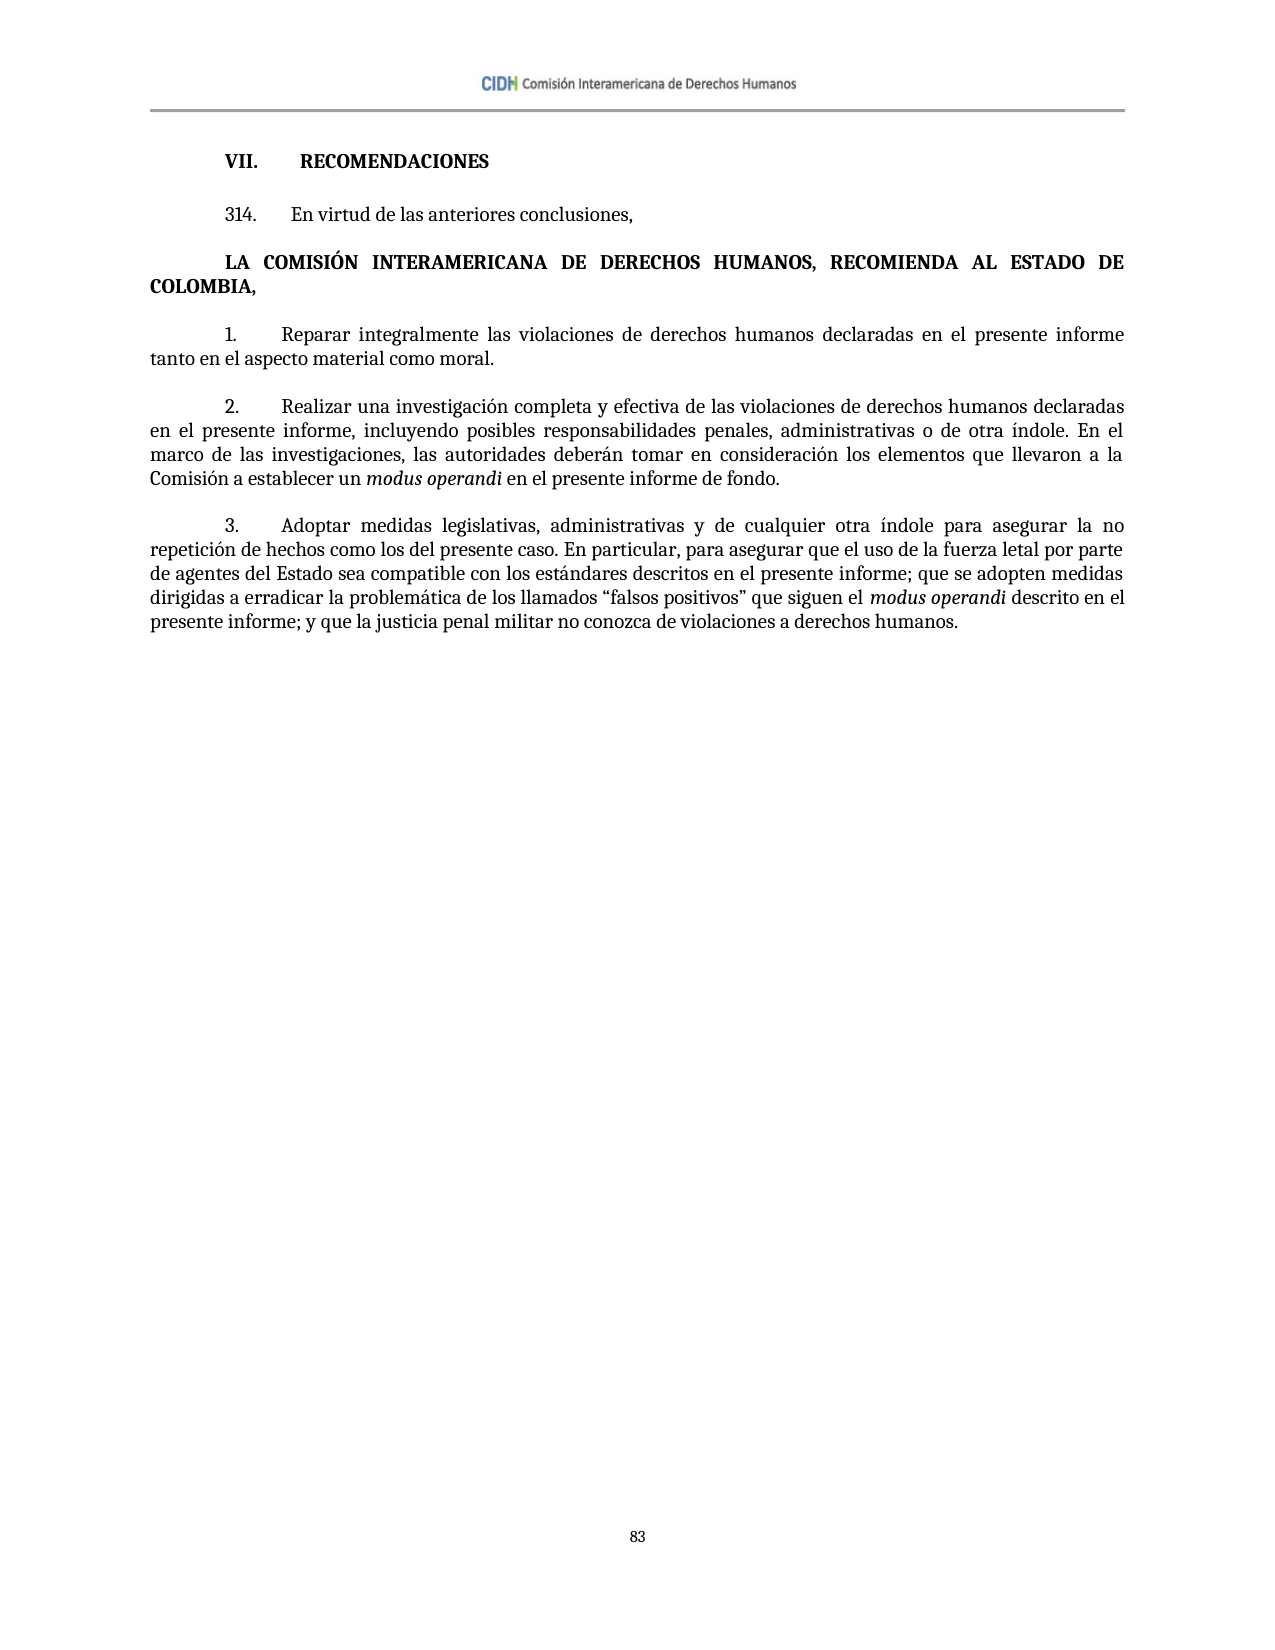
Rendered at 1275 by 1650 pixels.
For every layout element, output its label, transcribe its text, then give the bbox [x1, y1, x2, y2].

picture [476, 75, 799, 93]
text LA COMISIÓN INTERAMERICANA DE DERECHOS HUMANOS, RECOMIENDA AL ESTADO DE COLOMBIA, [150, 251, 1125, 298]
list Realizar una investigación completa y efectiva de las violaciones de derechos humanos declaradas en el presente informe, incluyendo posibles responsabilidades penales, administrativas o de otra índole. En el marco de las investigaciones, las autoridades deberán tomar en consideración los elementos que llevaron a la Comisión a establecer un modus operandi en el presente informe de fondo. [150, 394, 1125, 490]
list Reparar integralmente las violaciones de derechos humanos declaradas en el presente informe tanto en el aspecto material como moral. [150, 322, 1125, 370]
list Adoptar medidas legislativas, administrativas y de cualquier otra índole para asegurar la no repetición de hechos como los del presente caso. En particular, para asegurar que el uso de la fuerza letal por parte de agentes del Estado sea compatible con los estándares descritos en el presente informe; que se adopten medidas dirigidas a erradicar la problemática de los llamados “falsos positivos” que siguen el modus operandi descrito en el presente informe; y que la justicia penal militar no conozca de violaciones a derechos humanos. [150, 514, 1125, 634]
list En virtud de las anteriores conclusiones, [150, 203, 1125, 227]
subtitle RECOMENDACIONES [225, 150, 1125, 174]
